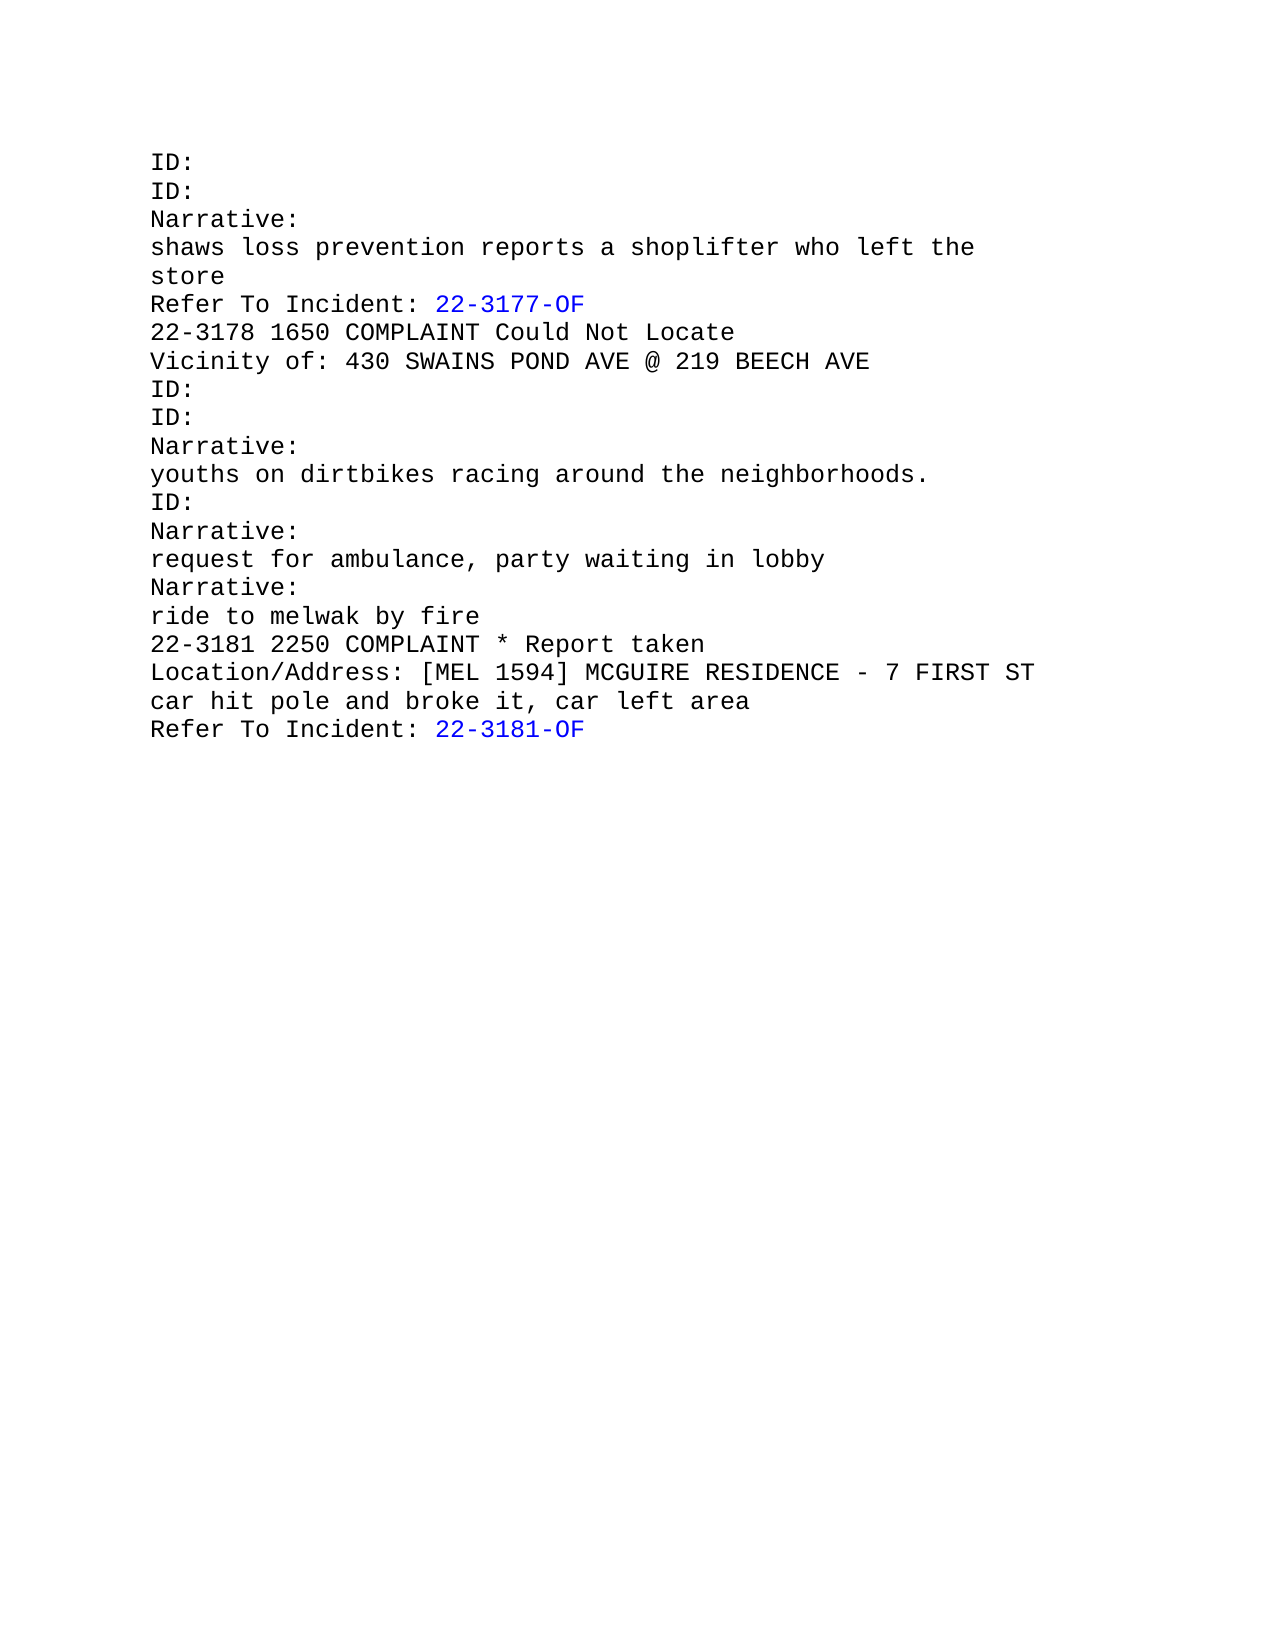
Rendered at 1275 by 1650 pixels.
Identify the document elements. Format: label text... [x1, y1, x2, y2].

text ID: [150, 490, 1125, 518]
text Narrative: [150, 433, 1125, 462]
text request for ambulance, party waiting in lobby [150, 547, 1125, 575]
text car hit pole and broke it, car left area [150, 688, 1125, 717]
text store [150, 263, 1125, 292]
text ID: [150, 377, 1125, 405]
text Location/Address: [MEL 1594] MCGUIRE RESIDENCE - 7 FIRST ST [150, 660, 1125, 688]
text Narrative: [150, 575, 1125, 603]
text Vicinity of: 430 SWAINS POND AVE @ 219 BEECH AVE [150, 348, 1125, 377]
text Refer To Incident: 22-3181-OF [150, 717, 1125, 745]
text 22-3181 2250 COMPLAINT * Report taken [150, 632, 1125, 660]
text ID: [150, 405, 1125, 433]
text Refer To Incident: 22-3177-OF [150, 292, 1125, 320]
text 22-3178 1650 COMPLAINT Could Not Locate [150, 320, 1125, 348]
text ride to melwak by fire [150, 603, 1125, 632]
text ID: [150, 150, 1125, 178]
text shaws loss prevention reports a shoplifter who left the [150, 235, 1125, 263]
text Narrative: [150, 207, 1125, 235]
text Narrative: [150, 518, 1125, 547]
text youths on dirtbikes racing around the neighborhoods. [150, 462, 1125, 490]
text ID: [150, 178, 1125, 207]
